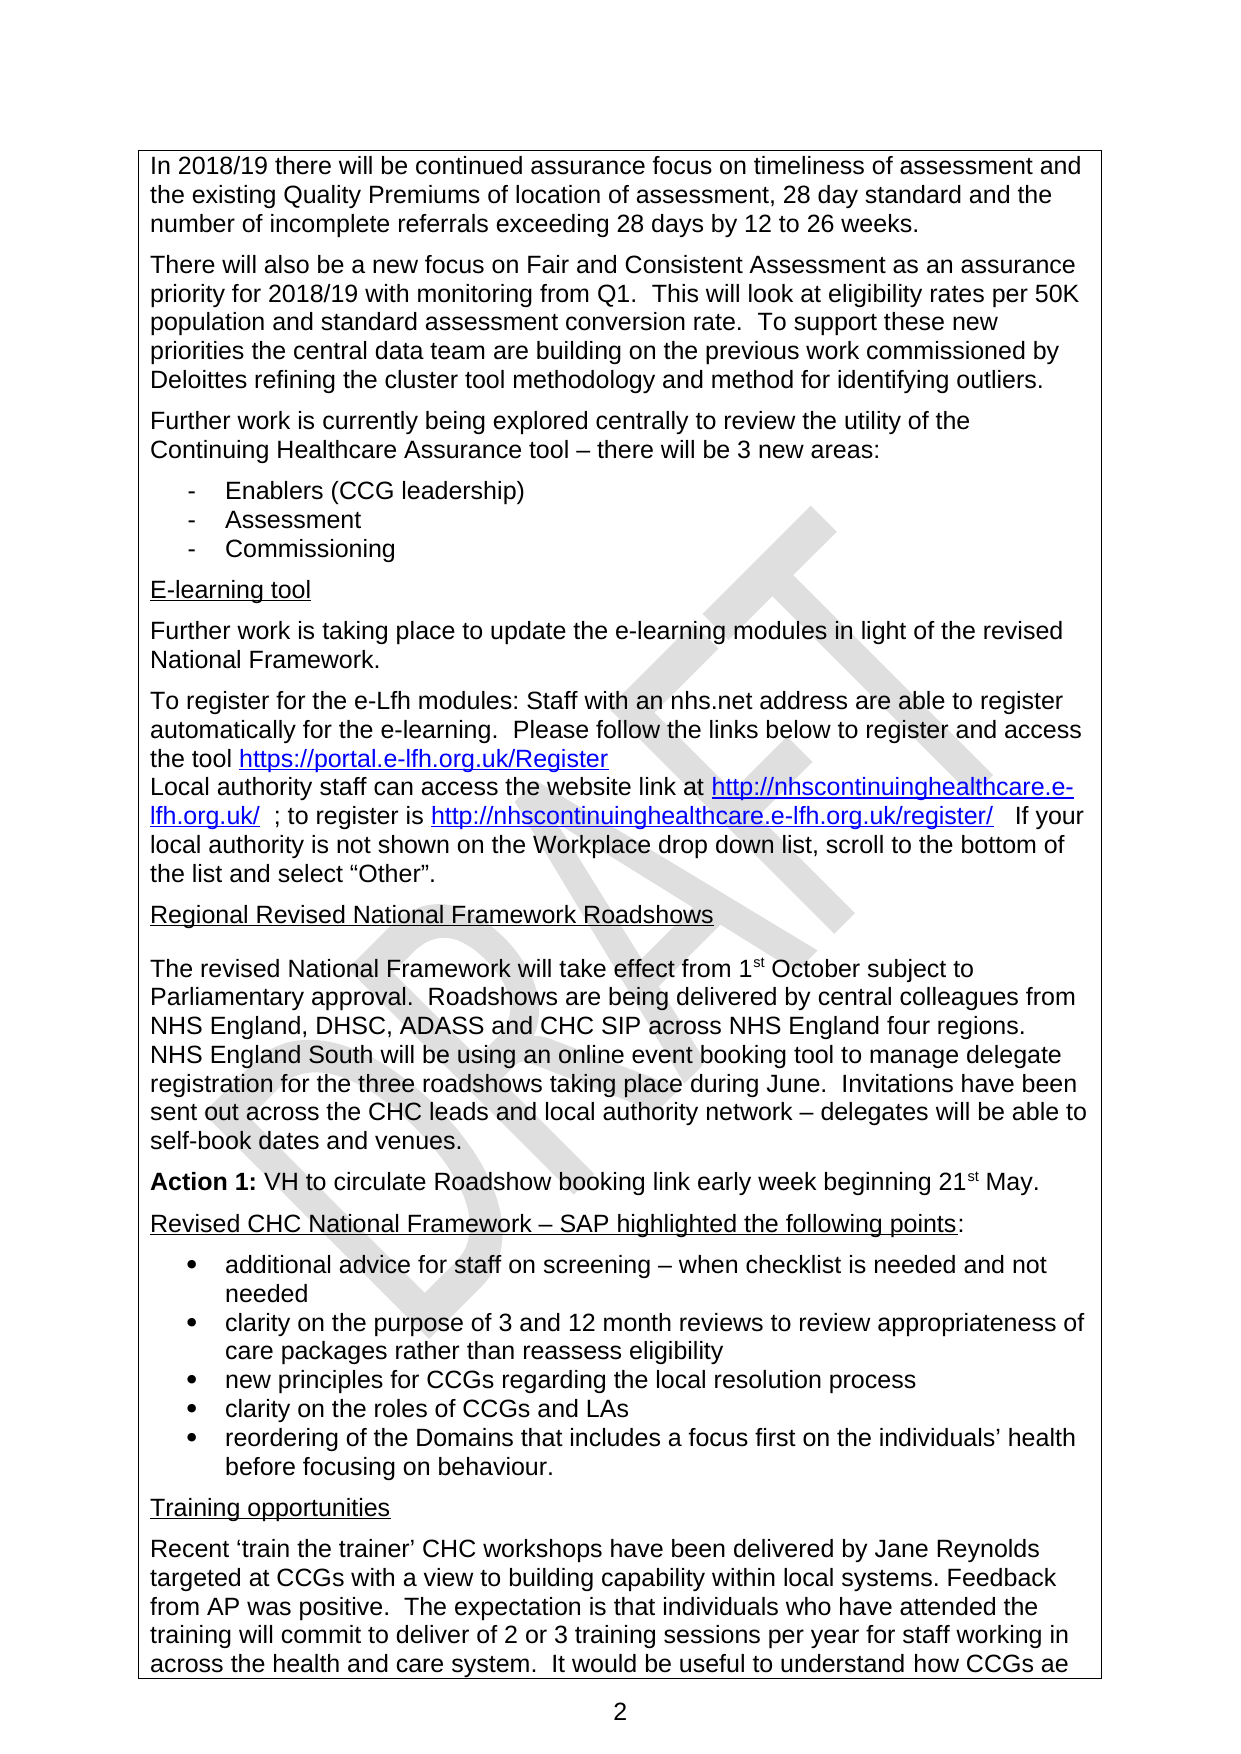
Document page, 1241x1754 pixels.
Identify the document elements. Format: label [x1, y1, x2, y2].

table_cell [139, 151, 1101, 1678]
